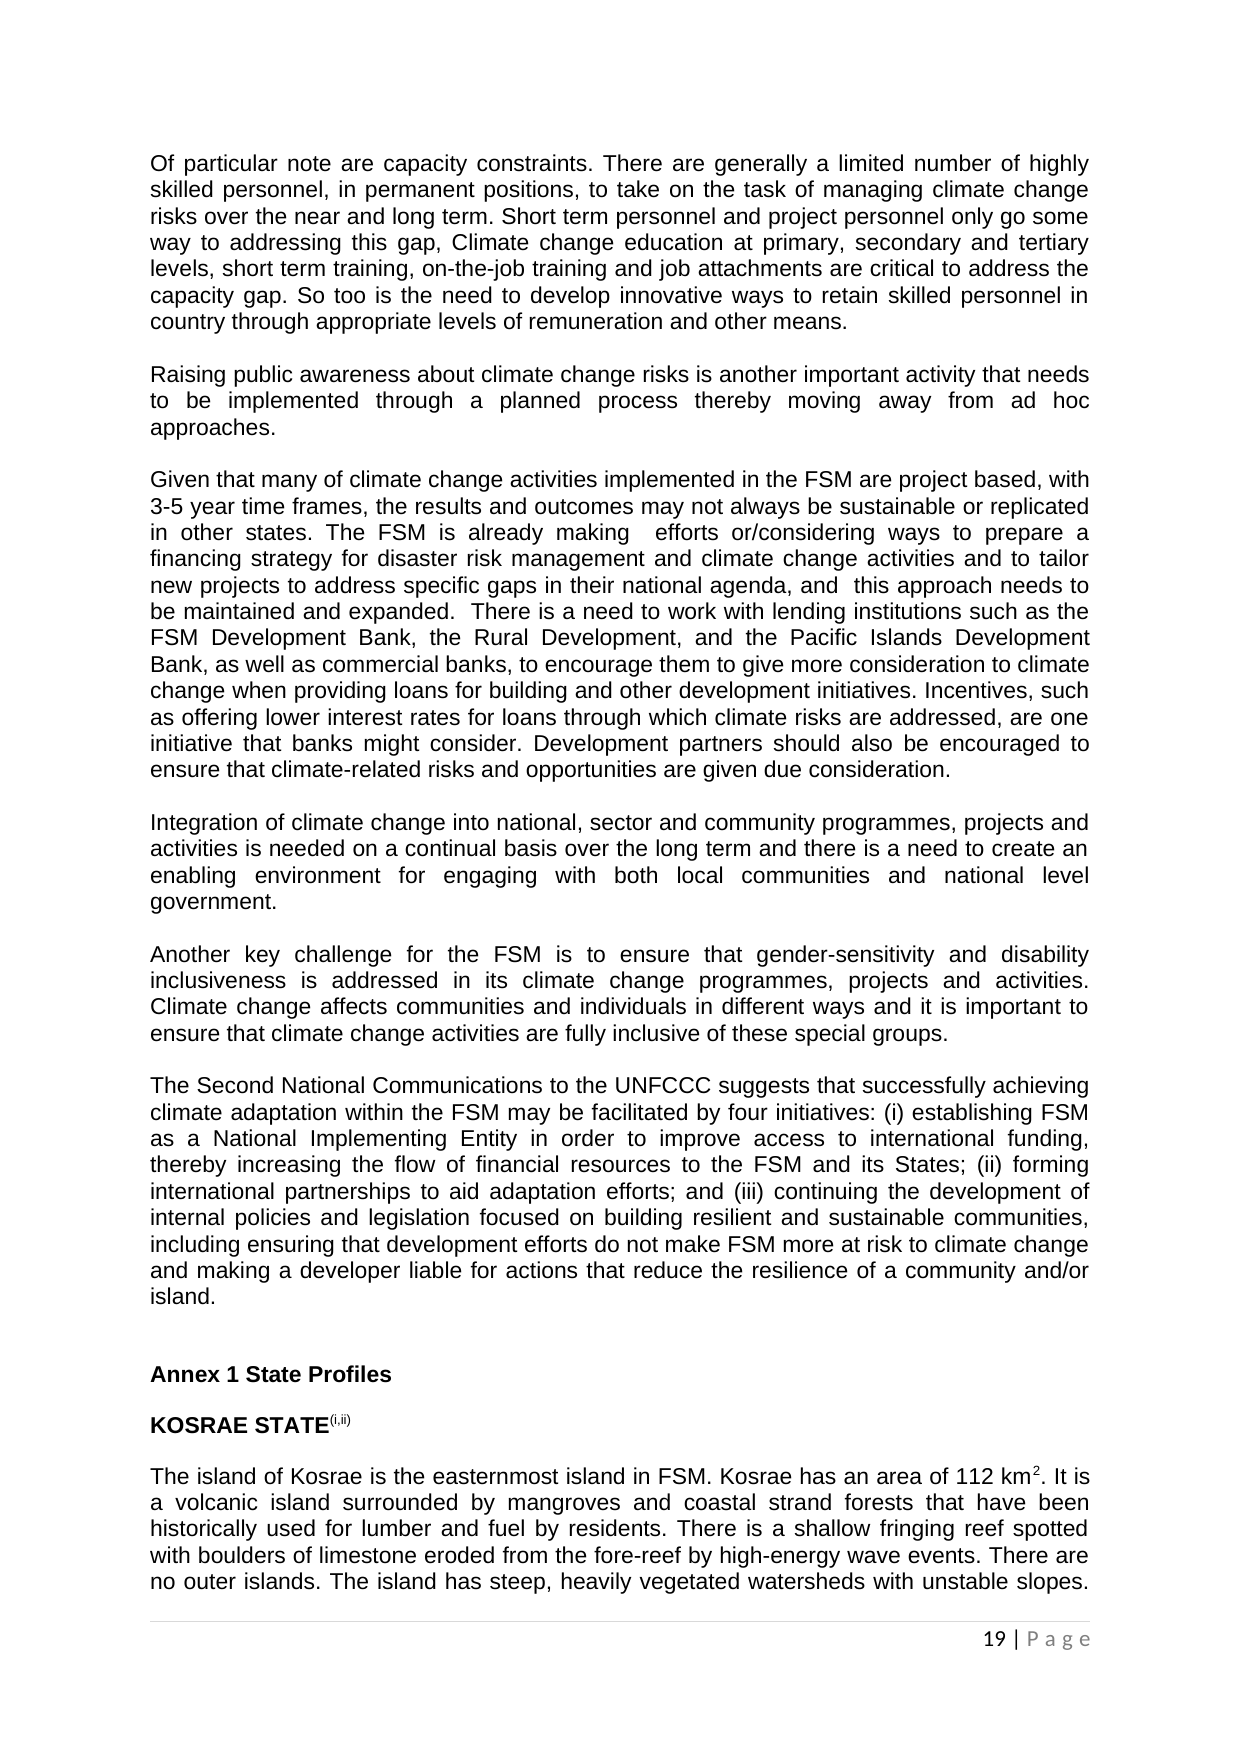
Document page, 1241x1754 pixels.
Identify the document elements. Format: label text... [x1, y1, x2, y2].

text Of particular note are capacity constraints. There are generally a limited number of highly skilled personnel, in permanent positions, to take on the task of managing climate change risks over the near and long term. Short term personnel and project personnel only go some way to addressing this gap, Climate change education at primary, secondary and tertiary levels, short term training, on-the-job training and job attachments are critical to address the capacity gap. So too is the need to develop innovative ways to retain skilled personnel in country through appropriate levels of remuneration and other means. [150, 150, 1090, 334]
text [150, 1463, 1090, 1594]
text Kosrae State(i,ii) [150, 1412, 1090, 1438]
text Another key challenge for the FSM is to ensure that gender-sensitivity and disability inclusiveness is addressed in its climate change programmes, projects and activities. Climate change affects communities and individuals in different ways and it is important to ensure that climate change activities are fully inclusive of these special groups. [150, 941, 1090, 1046]
text Raising public awareness about climate change risks is another important activity that needs to be implemented through a planned process thereby moving away from ad hoc approaches. [150, 361, 1090, 440]
text Annex 1 State Profiles [150, 1361, 1090, 1387]
text Given that many of climate change activities implemented in the FSM are project based, with 3-5 year time frames, the results and outcomes may not always be sustainable or replicated in other states. The FSM is already making efforts or/considering ways to prepare a financing strategy for disaster risk management and climate change activities and to tailor new projects to address specific gaps in their national agenda, and this approach needs to be maintained and expanded. There is a need to work with lending institutions such as the FSM Development Bank, the Rural Development, and the Pacific Islands Development Bank, as well as commercial banks, to encourage them to give more consideration to climate change when providing loans for building and other development initiatives. Incentives, such as offering lower interest rates for loans through which climate risks are addressed, are one initiative that banks might consider. Development partners should also be encouraged to ensure that climate-related risks and opportunities are given due consideration. [150, 466, 1090, 782]
text The Second National Communications to the UNFCCC suggests that successfully achieving climate adaptation within the FSM may be facilitated by four initiatives: (i) establishing FSM as a National Implementing Entity in order to improve access to international funding, thereby increasing the flow of financial resources to the FSM and its States; (ii) forming international partnerships to aid adaptation efforts; and (iii) continuing the development of internal policies and legislation focused on building resilient and sustainable communities, including ensuring that development efforts do not make FSM more at risk to climate change and making a developer liable for actions that reduce the resilience of a community and/or island. [150, 1072, 1090, 1309]
text Integration of climate change into national, sector and community programmes, projects and activities is needed on a continual basis over the long term and there is a need to create an enabling environment for engaging with both local communities and national level government. [150, 809, 1090, 914]
